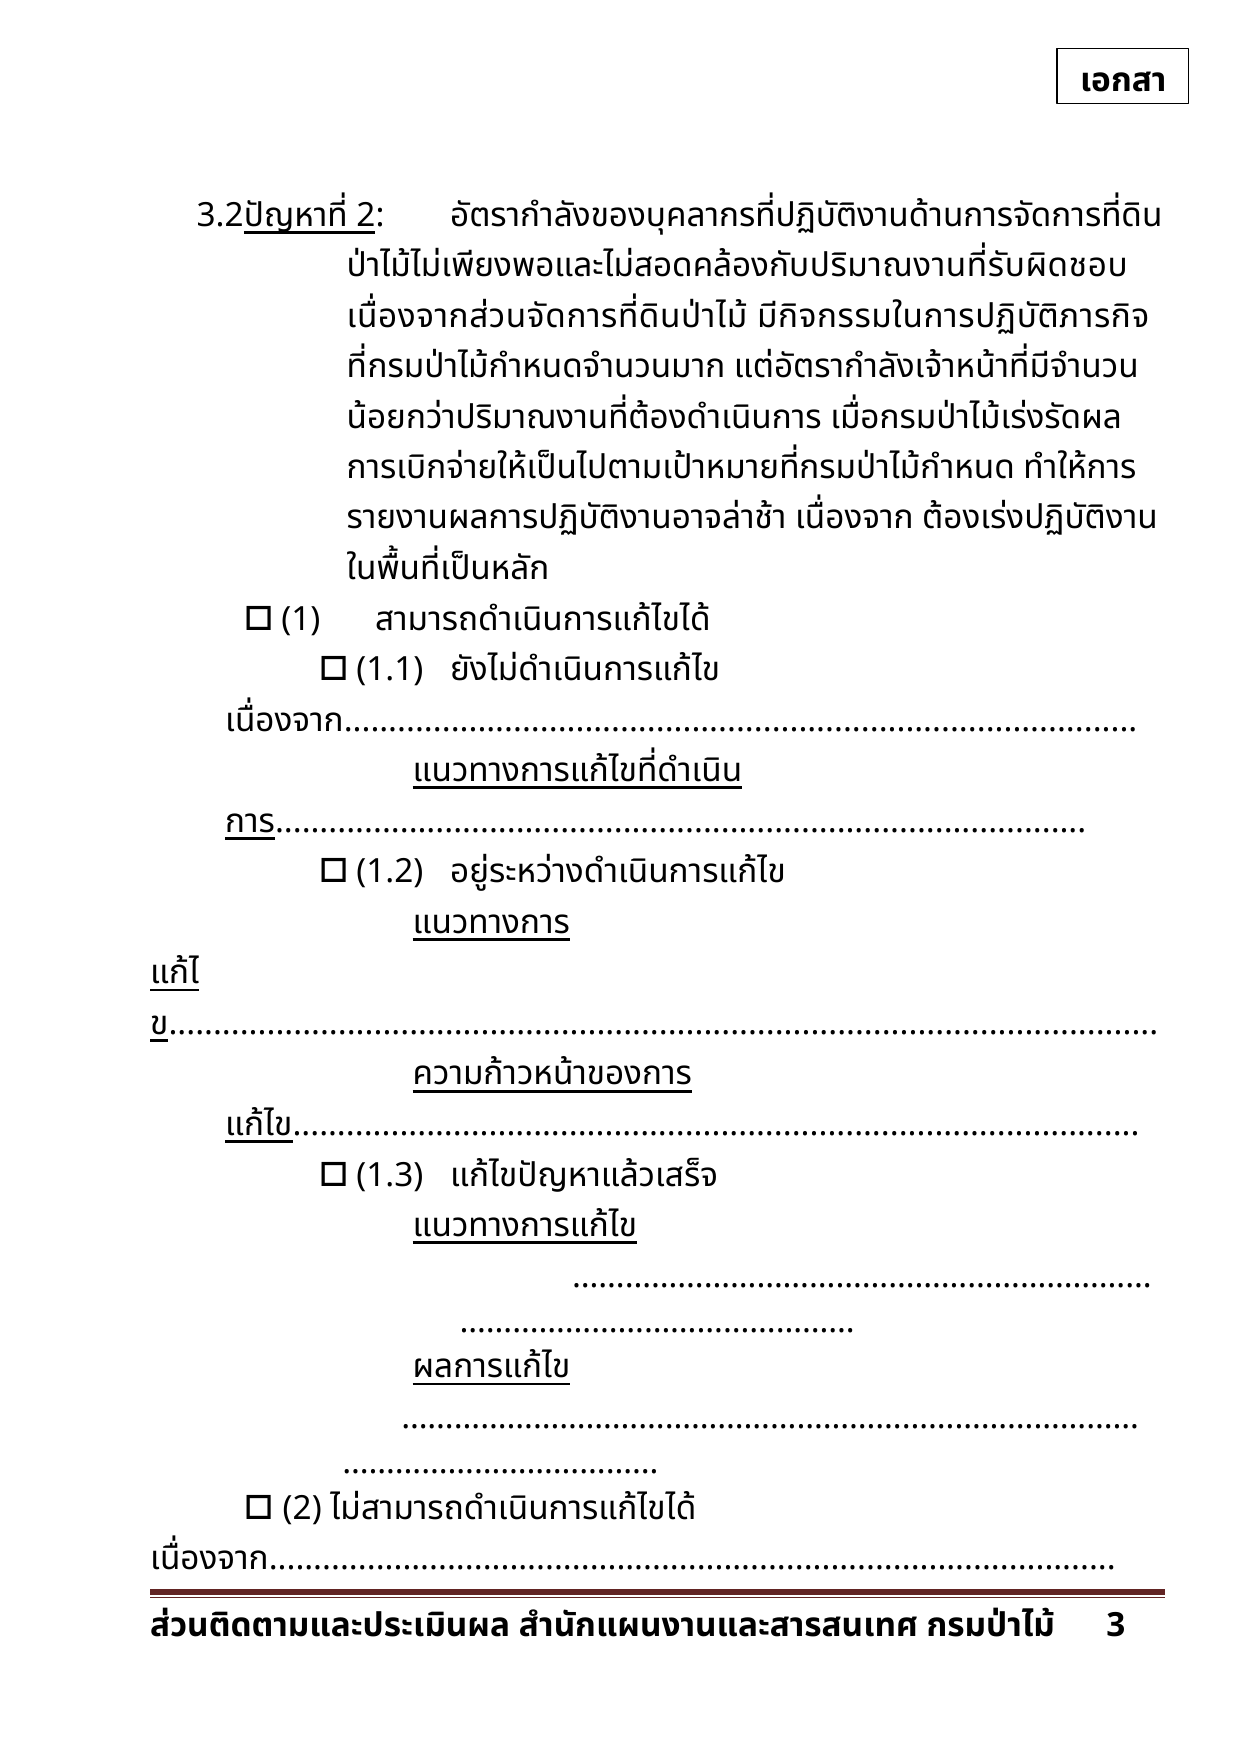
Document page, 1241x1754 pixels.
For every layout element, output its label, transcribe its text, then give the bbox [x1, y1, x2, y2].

list 3.2 ปัญหาที่ 2: อัตรากำลังของบุคลากรที่ปฏิบัติงานด้านการจัดการที่ดินป่าไม้ไม่เพียงพอและไม่สอดคล้องกับปริมาณงานที่รับผิดชอบ เนื่องจากส่วนจัดการที่ดินป่าไม้ มีกิจกรรมในการปฏิบัติภารกิจที่กรมป่าไม้กำหนดจำนวนมาก แต่อัตรากำลังเจ้าหน้าที่มีจำนวนน้อยกว่าปริมาณงานที่ต้องดำเนินการ เมื่อกรมป่าไม้เร่งรัดผลการเบิกจ่ายให้เป็นไปตามเป้าหมายที่กรมป่าไม้กำหนด ทำให้การรายงานผลการปฏิบัติงานอาจล่าช้า เนื่องจาก ต้องเร่งปฏิบัติงานในพื้นที่เป็นหลัก [196, 191, 1165, 594]
list (1.2) อยู่ระหว่างดำเนินการแก้ไข [225, 847, 1165, 898]
list ความก้าวหน้าของการแก้ไข............................................................................................... [225, 1049, 1165, 1150]
text (1.3) แก้ไขปัญหาแล้วเสร็จ [298, 1150, 1165, 1201]
list (1) สามารถดำเนินการแก้ไขได้ [225, 594, 1165, 645]
list ผลการแก้ไข ………………………………………………………………………………………………………… [342, 1342, 1165, 1483]
text แนวทางการแก้ไข............................................................................................................... [150, 898, 1165, 1049]
list (1.1) ยังไม่ดำเนินการแก้ไข เนื่องจาก......................................................................................... [225, 645, 1165, 746]
text (2) ไม่สามารถดำเนินการแก้ไขได้ เนื่องจาก............................................................................................... [150, 1483, 1165, 1585]
list แนวทางการแก้ไข ………………………………………………………………………………………………… [412, 1201, 1165, 1342]
list แนวทางการแก้ไขที่ดำเนินการ........................................................................................... [225, 746, 1165, 847]
